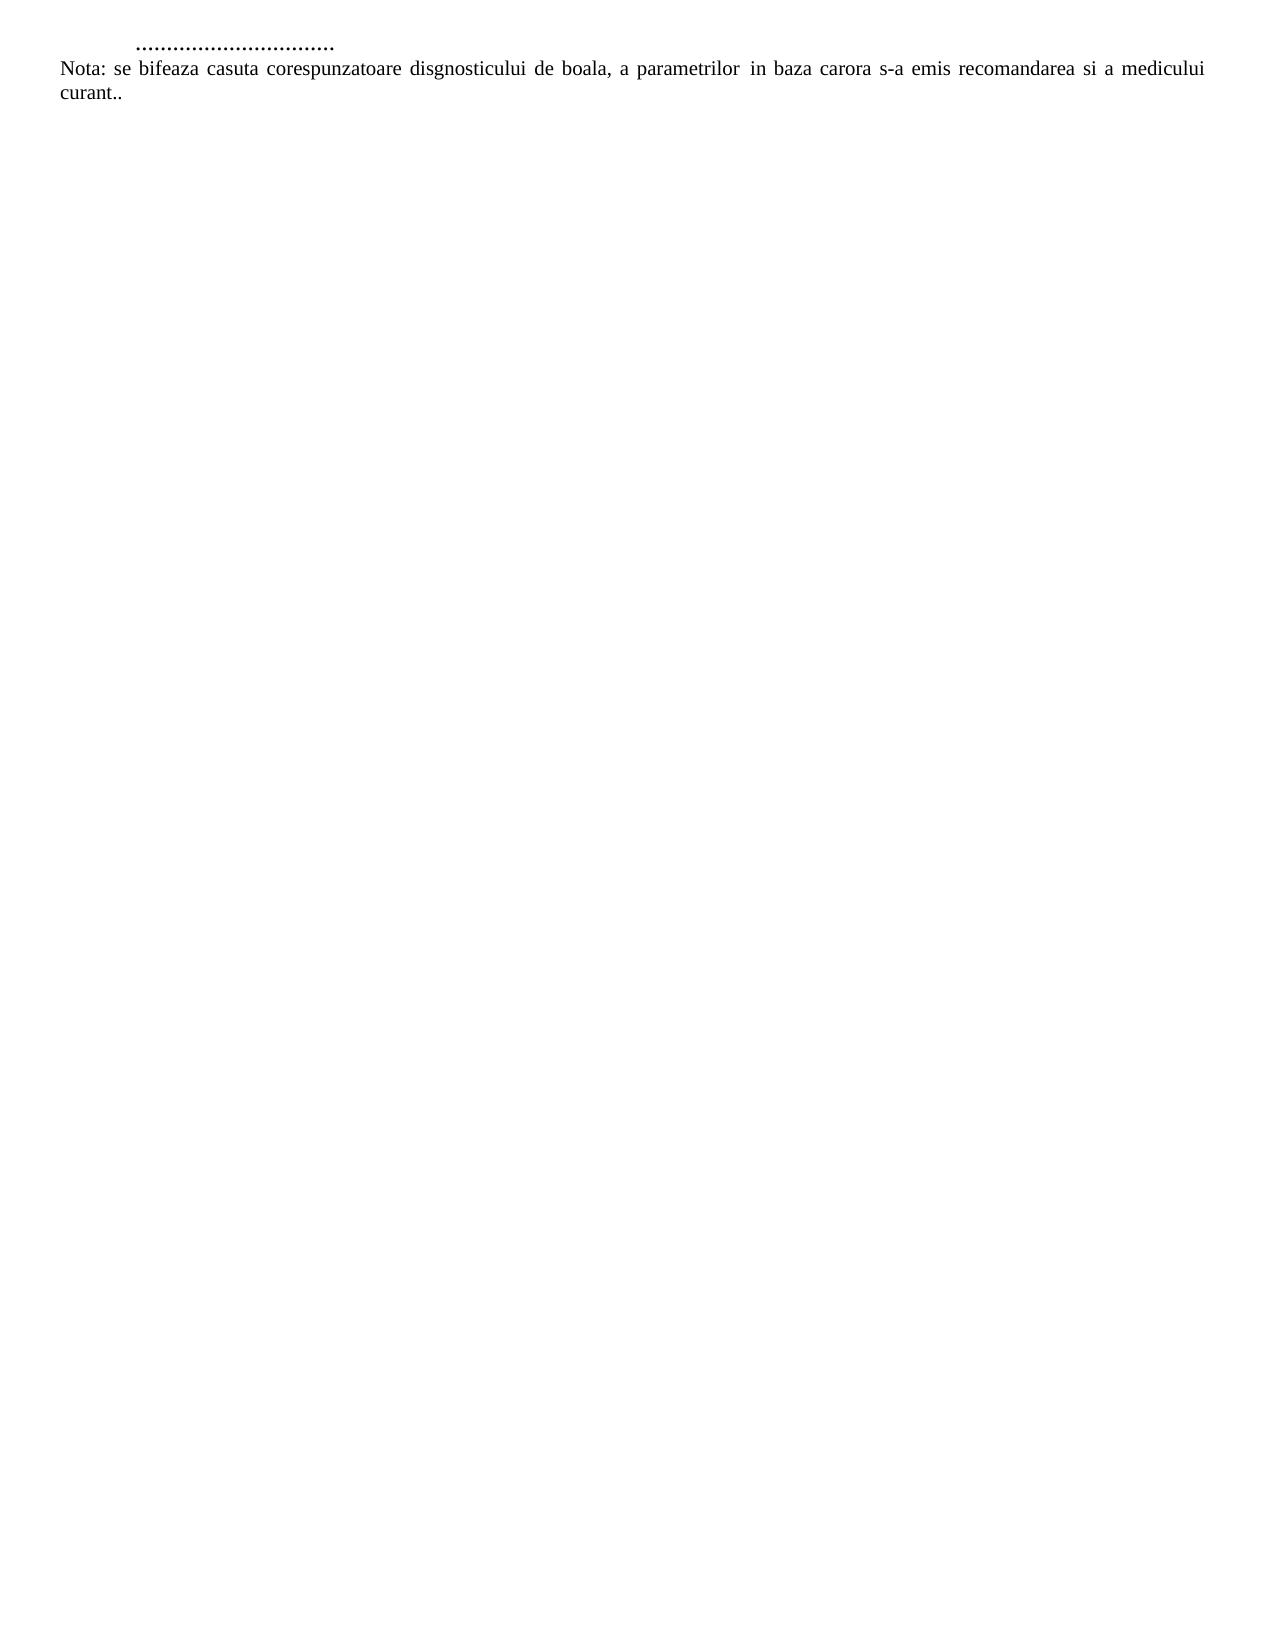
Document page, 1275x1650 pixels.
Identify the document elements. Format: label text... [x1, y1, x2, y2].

text Nota: se bifeaza casuta corespunzatoare disgnosticului de boala, a parametrilor in baza carora s-a emis recomandarea si a medicului curant.. [60, 56, 1227, 104]
text ................................ [135, 27, 1227, 56]
